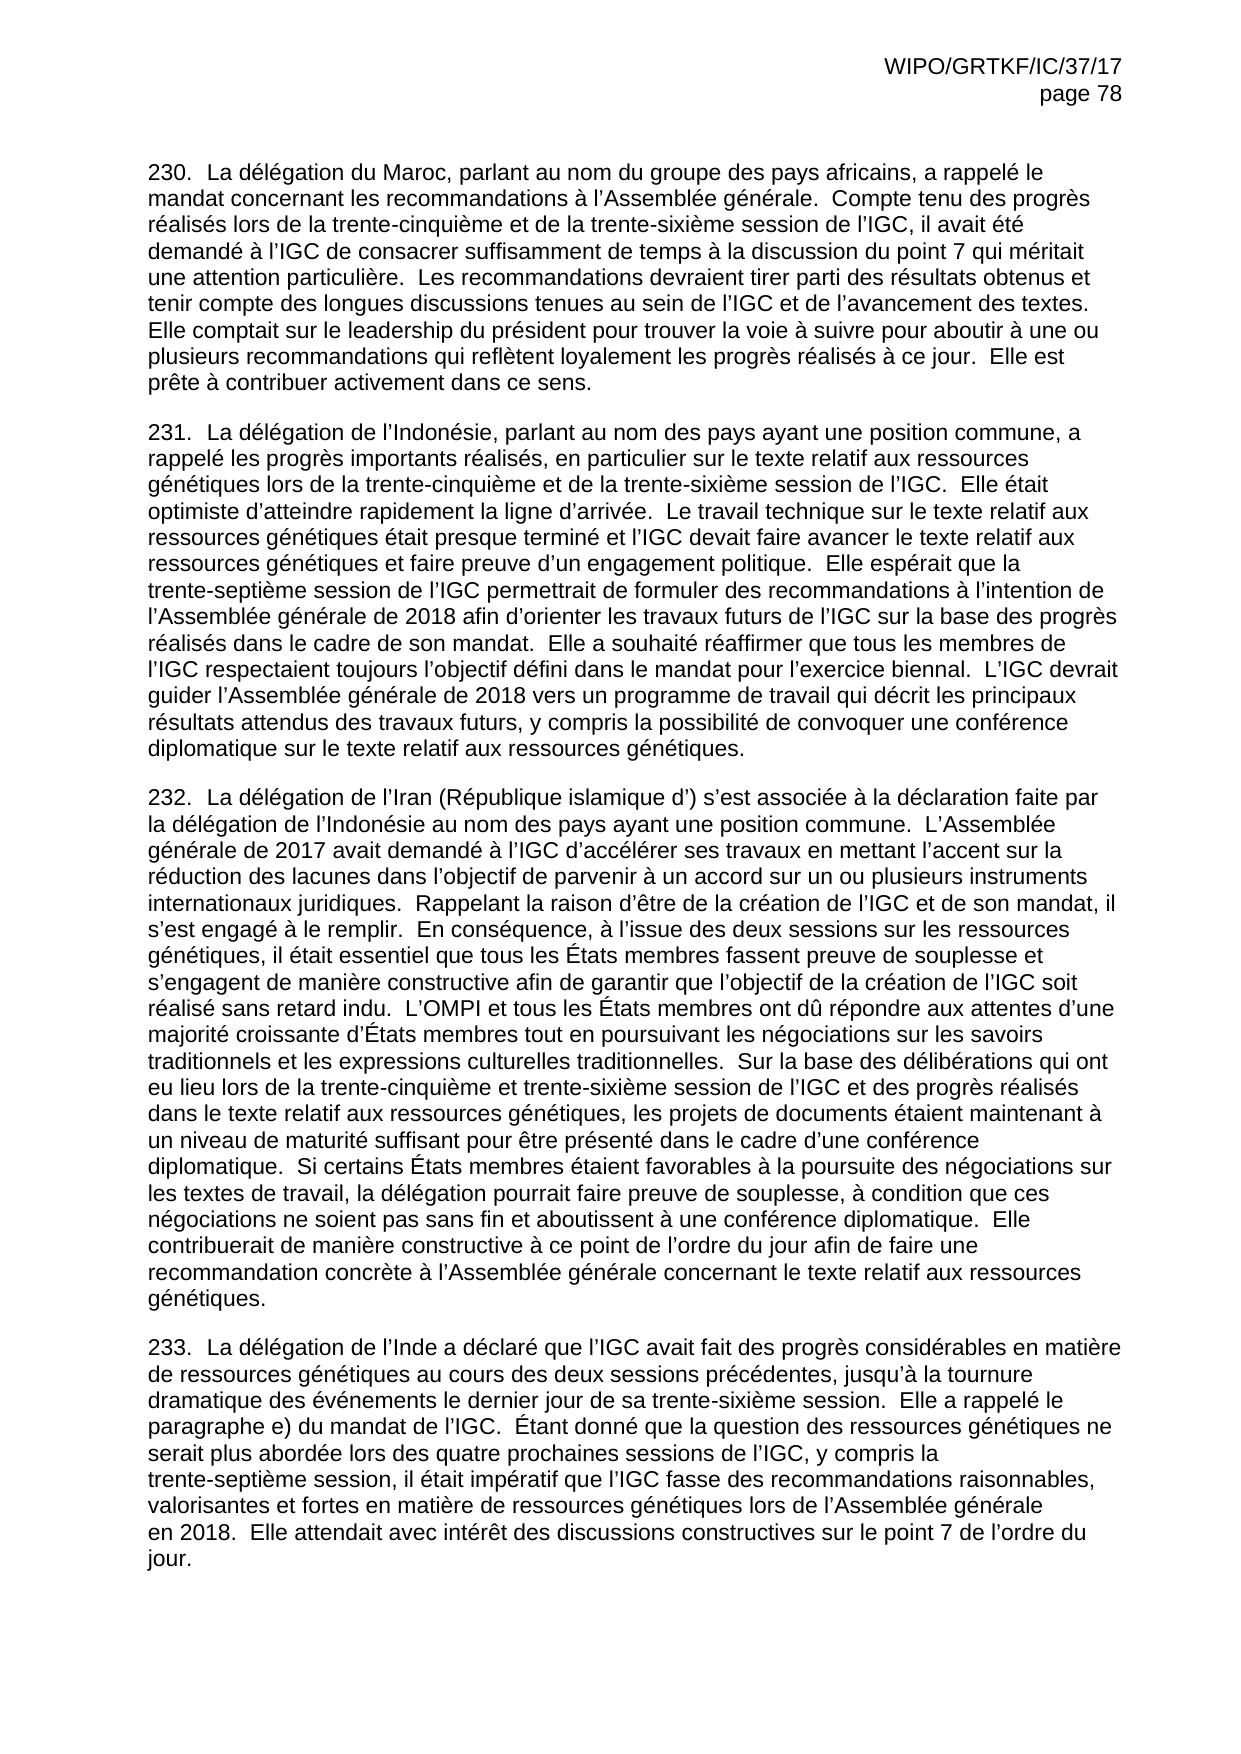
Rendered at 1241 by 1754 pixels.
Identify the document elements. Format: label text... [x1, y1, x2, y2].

list La délégation de l’Iran (République islamique d’) s’est associée à la déclaration faite par la délégation de l’Indonésie au nom des pays ayant une position commune. L’Assemblée générale de 2017 avait demandé à l’IGC d’accélérer ses travaux en mettant l’accent sur la réduction des lacunes dans l’objectif de parvenir à un accord sur un ou plusieurs instruments internationaux juridiques. Rappelant la raison d’être de la création de l’IGC et de son mandat, il s’est engagé à le remplir. En conséquence, à l’issue des deux sessions sur les ressources génétiques, il était essentiel que tous les États membres fassent preuve de souplesse et s’engagent de manière constructive afin de garantir que l’objectif de la création de l’IGC soit réalisé sans retard indu. L’OMPI et tous les États membres ont dû répondre aux attentes d’une majorité croissante d’États membres tout en poursuivant les négociations sur les savoirs traditionnels et les expressions culturelles traditionnelles. Sur la base des délibérations qui ont eu lieu lors de la trente-cinquième et trente-sixième session de l’IGC et des progrès réalisés dans le texte relatif aux ressources génétiques, les projets de documents étaient maintenant à un niveau de maturité suffisant pour être présenté dans le cadre d’une conférence diplomatique. Si certains États membres étaient favorables à la poursuite des négociations sur les textes de travail, la délégation pourrait faire preuve de souplesse, à condition que ces négociations ne soient pas sans fin et aboutissent à une conférence diplomatique. Elle contribuerait de manière constructive à ce point de l’ordre du jour afin de faire une recommandation concrète à l’Assemblée générale concernant le texte relatif aux ressources génétiques. [148, 784, 1122, 1311]
list La délégation de l’Inde a déclaré que l’IGC avait fait des progrès considérables en matière de ressources génétiques au cours des deux sessions précédentes, jusqu’à la tournure dramatique des événements le dernier jour de sa trente-sixième session. Elle a rappelé le paragraphe e) du mandat de l’IGC. Étant donné que la question des ressources génétiques ne serait plus abordée lors des quatre prochaines sessions de l’IGC, y compris la trente-septième session, il était impératif que l’IGC fasse des recommandations raisonnables, valorisantes et fortes en matière de ressources génétiques lors de l’Assemblée générale en 2018. Elle attendait avec intérêt des discussions constructives sur le point 7 de l’ordre du jour. [148, 1334, 1122, 1571]
list La délégation de l’Indonésie, parlant au nom des pays ayant une position commune, a rappelé les progrès importants réalisés, en particulier sur le texte relatif aux ressources génétiques lors de la trente-cinquième et de la trente-sixième session de l’IGC. Elle était optimiste d’atteindre rapidement la ligne d’arrivée. Le travail technique sur le texte relatif aux ressources génétiques était presque terminé et l’IGC devait faire avancer le texte relatif aux ressources génétiques et faire preuve d’un engagement politique. Elle espérait que la trente-septième session de l’IGC permettrait de formuler des recommandations à l’intention de l’Assemblée générale de 2018 afin d’orienter les travaux futurs de l’IGC sur la base des progrès réalisés dans le cadre de son mandat. Elle a souhaité réaffirmer que tous les membres de l’IGC respectaient toujours l’objectif défini dans le mandat pour l’exercice biennal. L’IGC devrait guider l’Assemblée générale de 2018 vers un programme de travail qui décrit les principaux résultats attendus des travaux futurs, y compris la possibilité de convoquer une conférence diplomatique sur le texte relatif aux ressources génétiques. [148, 419, 1122, 761]
list La délégation du Maroc, parlant au nom du groupe des pays africains, a rappelé le mandat concernant les recommandations à l’Assemblée générale. Compte tenu des progrès réalisés lors de la trente-cinquième et de la trente-sixième session de l’IGC, il avait été demandé à l’IGC de consacrer suffisamment de temps à la discussion du point 7 qui méritait une attention particulière. Les recommandations devraient tirer parti des résultats obtenus et tenir compte des longues discussions tenues au sein de l’IGC et de l’avancement des textes. Elle comptait sur le leadership du président pour trouver la voie à suivre pour aboutir à une ou plusieurs recommandations qui reflètent loyalement les progrès réalisés à ce jour. Elle est prête à contribuer activement dans ce sens. [148, 158, 1122, 396]
